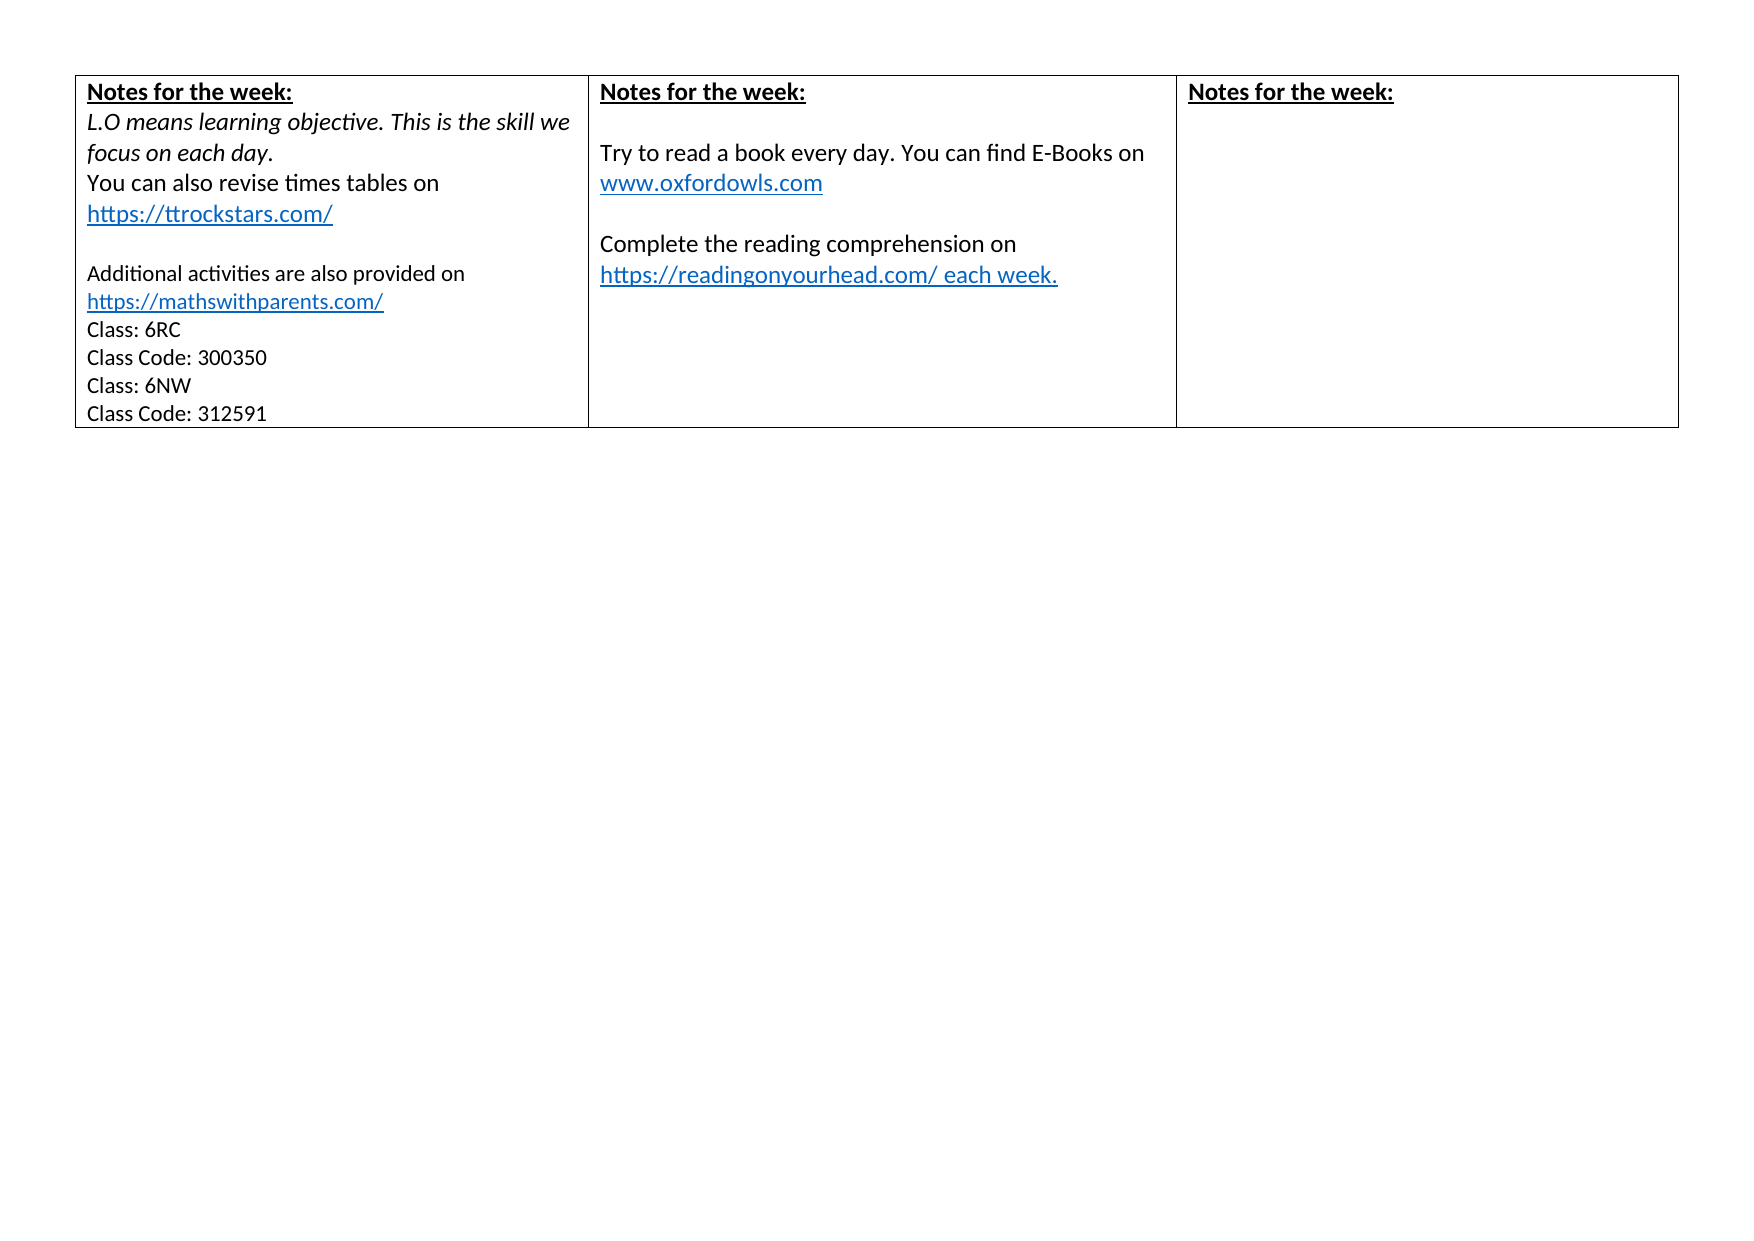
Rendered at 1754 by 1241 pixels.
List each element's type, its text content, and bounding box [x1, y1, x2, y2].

table_cell Notes for the week: Try to read a book every day. You can find E-Books on www.oxfordowls.com Complete the reading comprehension on https://readingonyourhead.com/ each week. [589, 76, 1176, 427]
table_cell Notes for the week: L.O means learning objective. This is the skill we focus on each day. You can also revise times tables on https://ttrockstars.com/ Additional activities are also provided on https://mathswithparents.com/ Class: 6RC Class Code: 300350 Class: 6NW Class Code: 312591 [76, 76, 588, 427]
table_cell Notes for the week: [1177, 76, 1678, 427]
